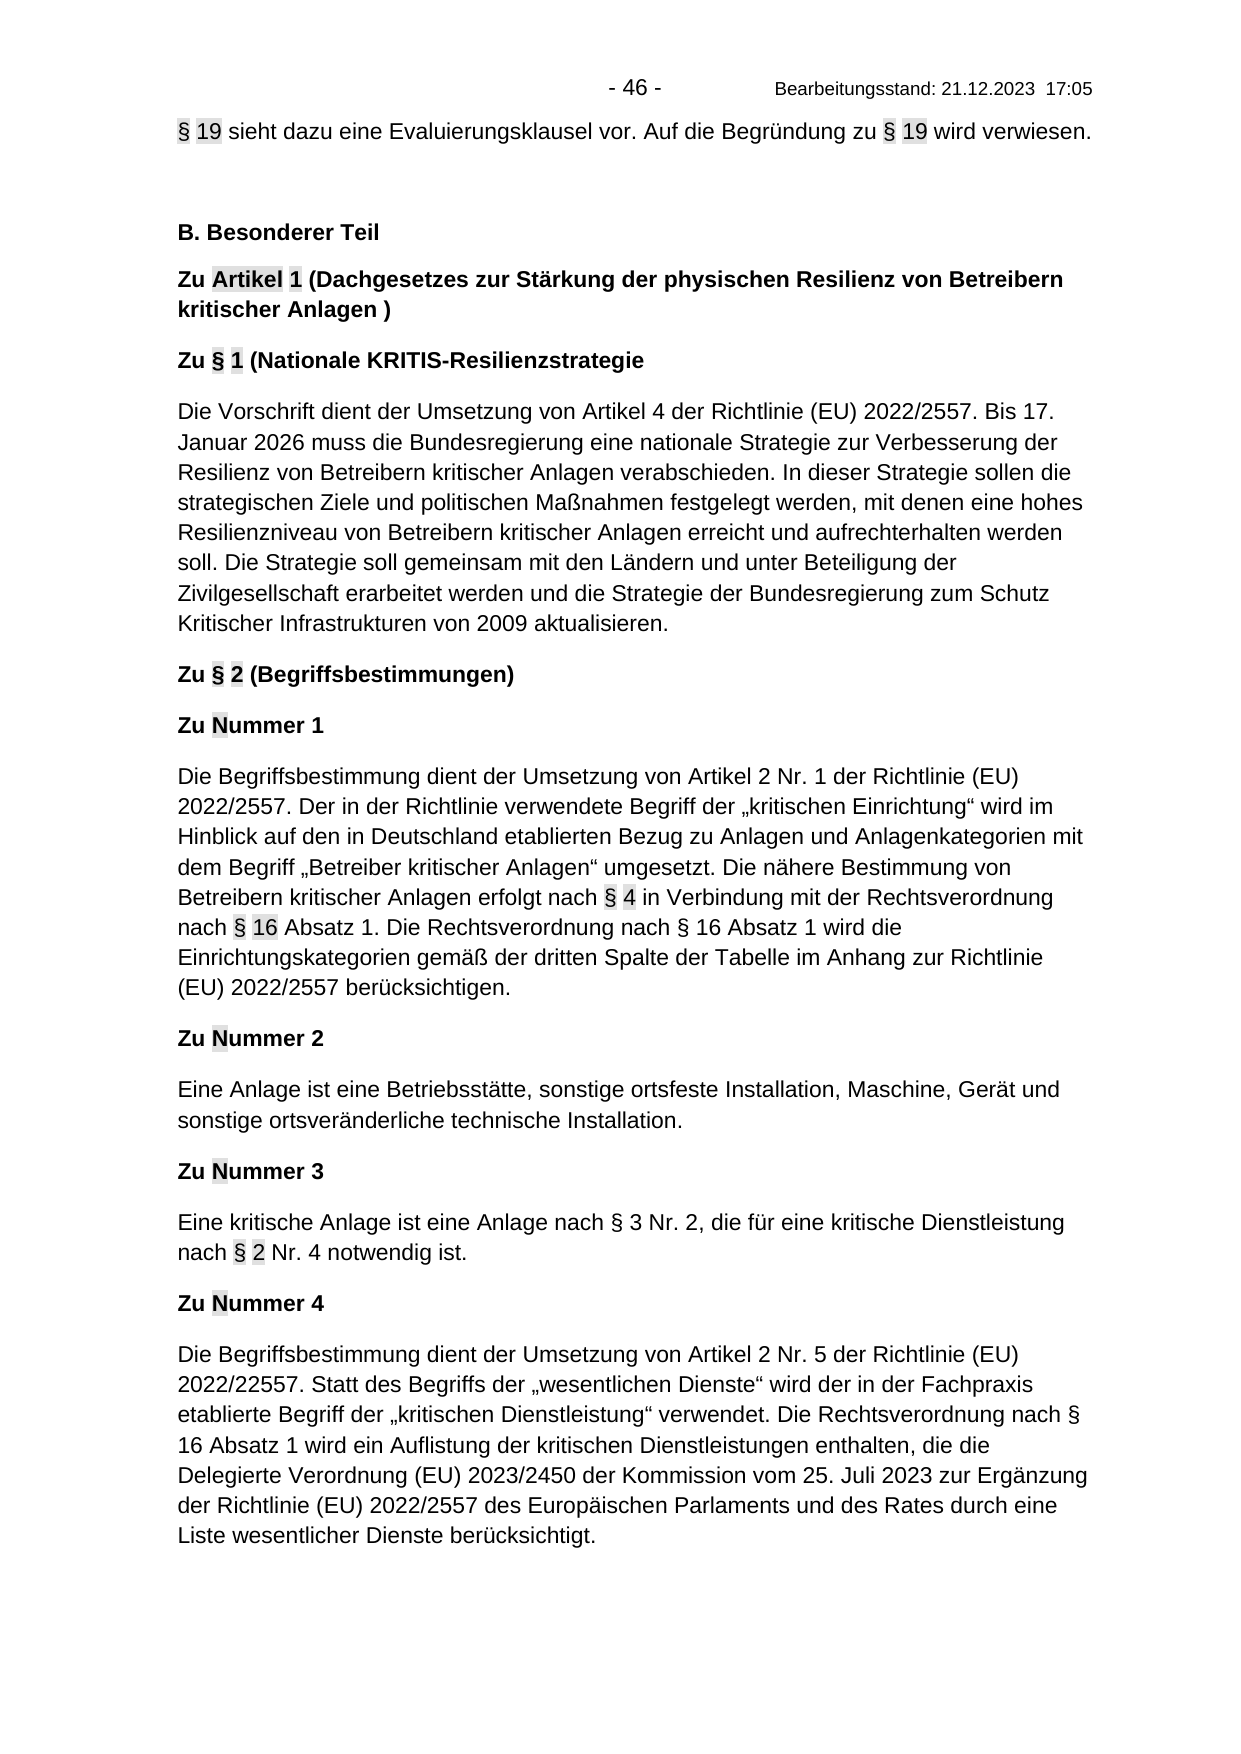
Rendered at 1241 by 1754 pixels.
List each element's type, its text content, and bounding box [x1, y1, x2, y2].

text Zu § 2 (Begriffsbestimmungen) [243, 661, 1093, 687]
text Zu Nummer 3 [228, 1158, 1093, 1184]
text Eine kritische Anlage ist eine Anlage nach § 3 Nr. 2, die für eine kritische Dienstleistung nach § 2 Nr. 4 notwendig ist. [177, 1209, 1093, 1265]
text § 19 sieht dazu eine Evaluierungsklausel vor. Auf die Begründung zu § 19 wird verwiesen. [222, 118, 883, 144]
text Zu Nummer 4 [177, 1290, 212, 1316]
text B. Besonderer Teil [177, 219, 1093, 246]
text Zu Nummer 3 [177, 1158, 212, 1184]
text Zu Nummer 4 [228, 1290, 1093, 1316]
text Zu Nummer 1 [177, 712, 212, 738]
text Die Vorschrift dient der Umsetzung von Artikel 4 der Richtlinie (EU) 2022/2557. Bis 17. Januar 2026 muss die Bundesregierung eine nationale Strategie zur Verbesserung der Resilienz von Betreibern kritischer Anlagen verabschieden. In dieser Strategie sollen die strategischen Ziele und politischen Maßnahmen festgelegt werden, mit denen eine hohes Resilienzniveau von Betreibern kritischer Anlagen erreicht und aufrechterhalten werden soll. Die Strategie soll gemeinsam mit den Ländern und unter Beteiligung der Zivilgesellschaft erarbeitet werden und die Strategie der Bundesregierung zum Schutz Kritischer Infrastrukturen von 2009 aktualisieren. [177, 398, 1093, 636]
text Eine Anlage ist eine Betriebsstätte, sonstige ortsfeste Installation, Maschine, Gerät und sonstige ortsveränderliche technische Installation. [177, 1076, 1093, 1133]
text Zu Nummer 1 [228, 712, 1093, 738]
text Zu Artikel 1 (Dachgesetzes zur Stärkung der physischen Resilienz von Betreibern kritischer Anlagen ) [177, 266, 1093, 323]
text Zu § 1 (Nationale KRITIS-Resilienzstrategie [243, 347, 1093, 374]
text Die Begriffsbestimmung dient der Umsetzung von Artikel 2 Nr. 1 der Richtlinie (EU) 2022/2557. Der in der Richtlinie verwendete Begriff der „kritischen Einrichtung“ wird im Hinblick auf den in Deutschland etablierten Bezug zu Anlagen und Anlagenkategorien mit dem Begriff „Betreiber kritischer Anlagen“ umgesetzt. Die nähere Bestimmung von Betreibern kritischer Anlagen erfolgt nach § 4 in Verbindung mit der Rechtsverordnung nach § 16 Absatz 1. Die Rechtsverordnung nach § 16 Absatz 1 wird die Einrichtungskategorien gemäß der dritten Spalte der Tabelle im Anhang zur Richtlinie (EU) 2022/2557 berücksichtigen. [177, 763, 1093, 1001]
text Zu Nummer 2 [228, 1025, 1093, 1052]
text Zu Nummer 2 [177, 1025, 212, 1052]
text Die Begriffsbestimmung dient der Umsetzung von Artikel 2 Nr. 5 der Richtlinie (EU) 2022/22557. Statt des Begriffs der „wesentlichen Dienste“ wird der in der Fachpraxis etablierte Begriff der „kritischen Dienstleistung“ verwendet. Die Rechtsverordnung nach § 16 Absatz 1 wird ein Auflistung der kritischen Dienstleistungen enthalten, die die Delegierte Verordnung (EU) 2023/2450 der Kommission vom 25. Juli 2023 zur Ergänzung der Richtlinie (EU) 2022/2557 des Europäischen Parlaments und des Rates durch eine Liste wesentlicher Dienste berücksichtigt. [177, 1341, 1093, 1549]
